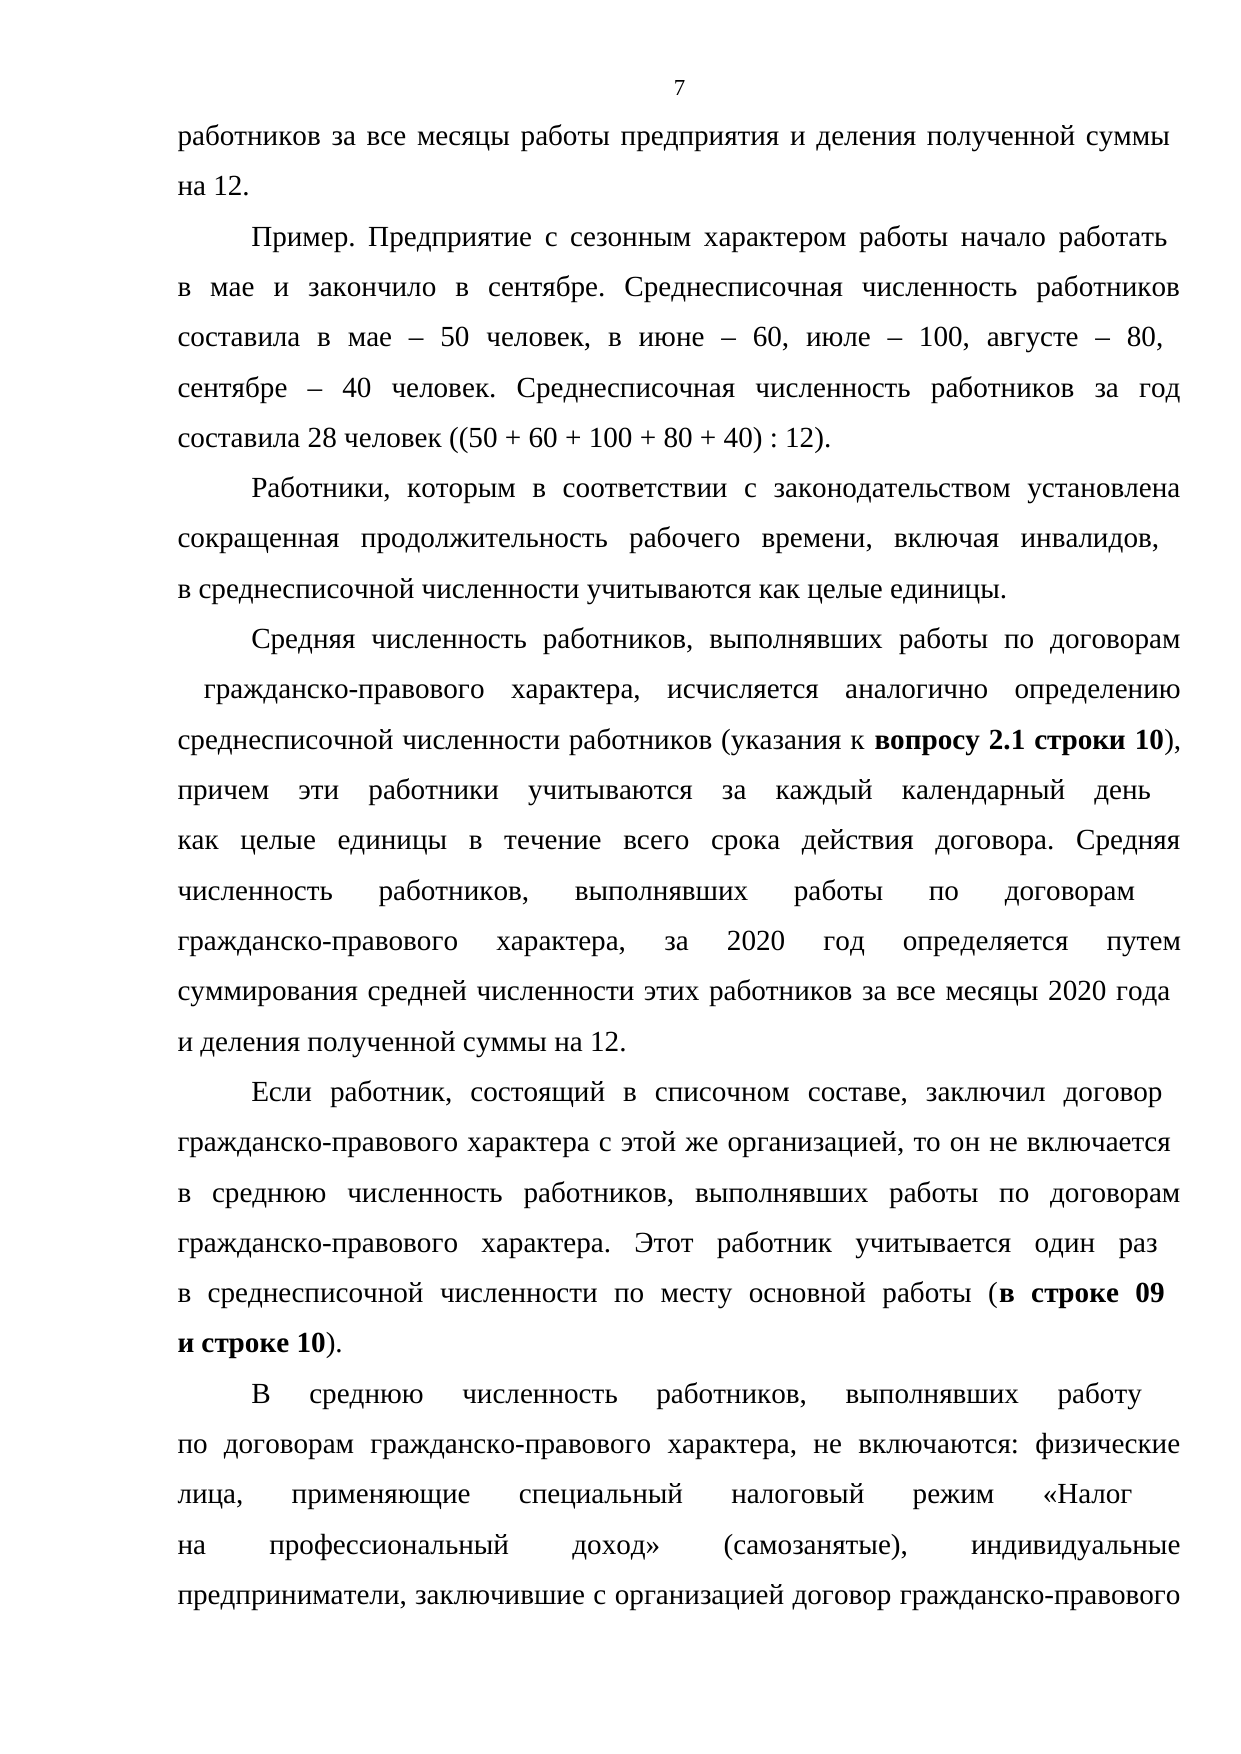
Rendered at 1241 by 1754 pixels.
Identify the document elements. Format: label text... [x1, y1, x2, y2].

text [177, 118, 1181, 202]
text Средняя численность работников, выполнявших работы по договорам гражданско-правового характера, исчисляется аналогично определению среднесписочной численности работников (указания к вопросу 2.1 строки 10), причем эти работники учитываются за каждый календарный день как целые единицы в течение всего срока действия договора. Средняя численность работников, выполнявших работы по договорам гражданско-правового характера, за 2020 год определяется путем суммирования средней численности этих работников за все месяцы 2020 года и деления полученной суммы на 12. [177, 621, 1181, 1057]
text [177, 1376, 1181, 1611]
text Если работник, состоящий в списочном составе, заключил договор гражданско-правового характера с этой же организацией, то он не включается в среднюю численность работников, выполнявших работы по договорам гражданско-правового характера. Этот работник учитывается один раз в среднесписочной численности по месту основной работы (в строке 09 и строке 10). [177, 1074, 1181, 1359]
text Пример. Предприятие с сезонным характером работы начало работать в мае и закончило в сентябре. Среднесписочная численность работников составила в мае – 50 человек, в июне – 60, июле – 100, августе – 80, сентябре – 40 человек. Среднесписочная численность работников за год составила 28 человек ((50 + 60 + 100 + 80 + 40) : 12). [177, 219, 1181, 453]
text Работники, которым в соответствии с законодательством установлена сокращенная продолжительность рабочего времени, включая инвалидов, в среднесписочной численности учитываются как целые единицы. [177, 470, 1181, 604]
